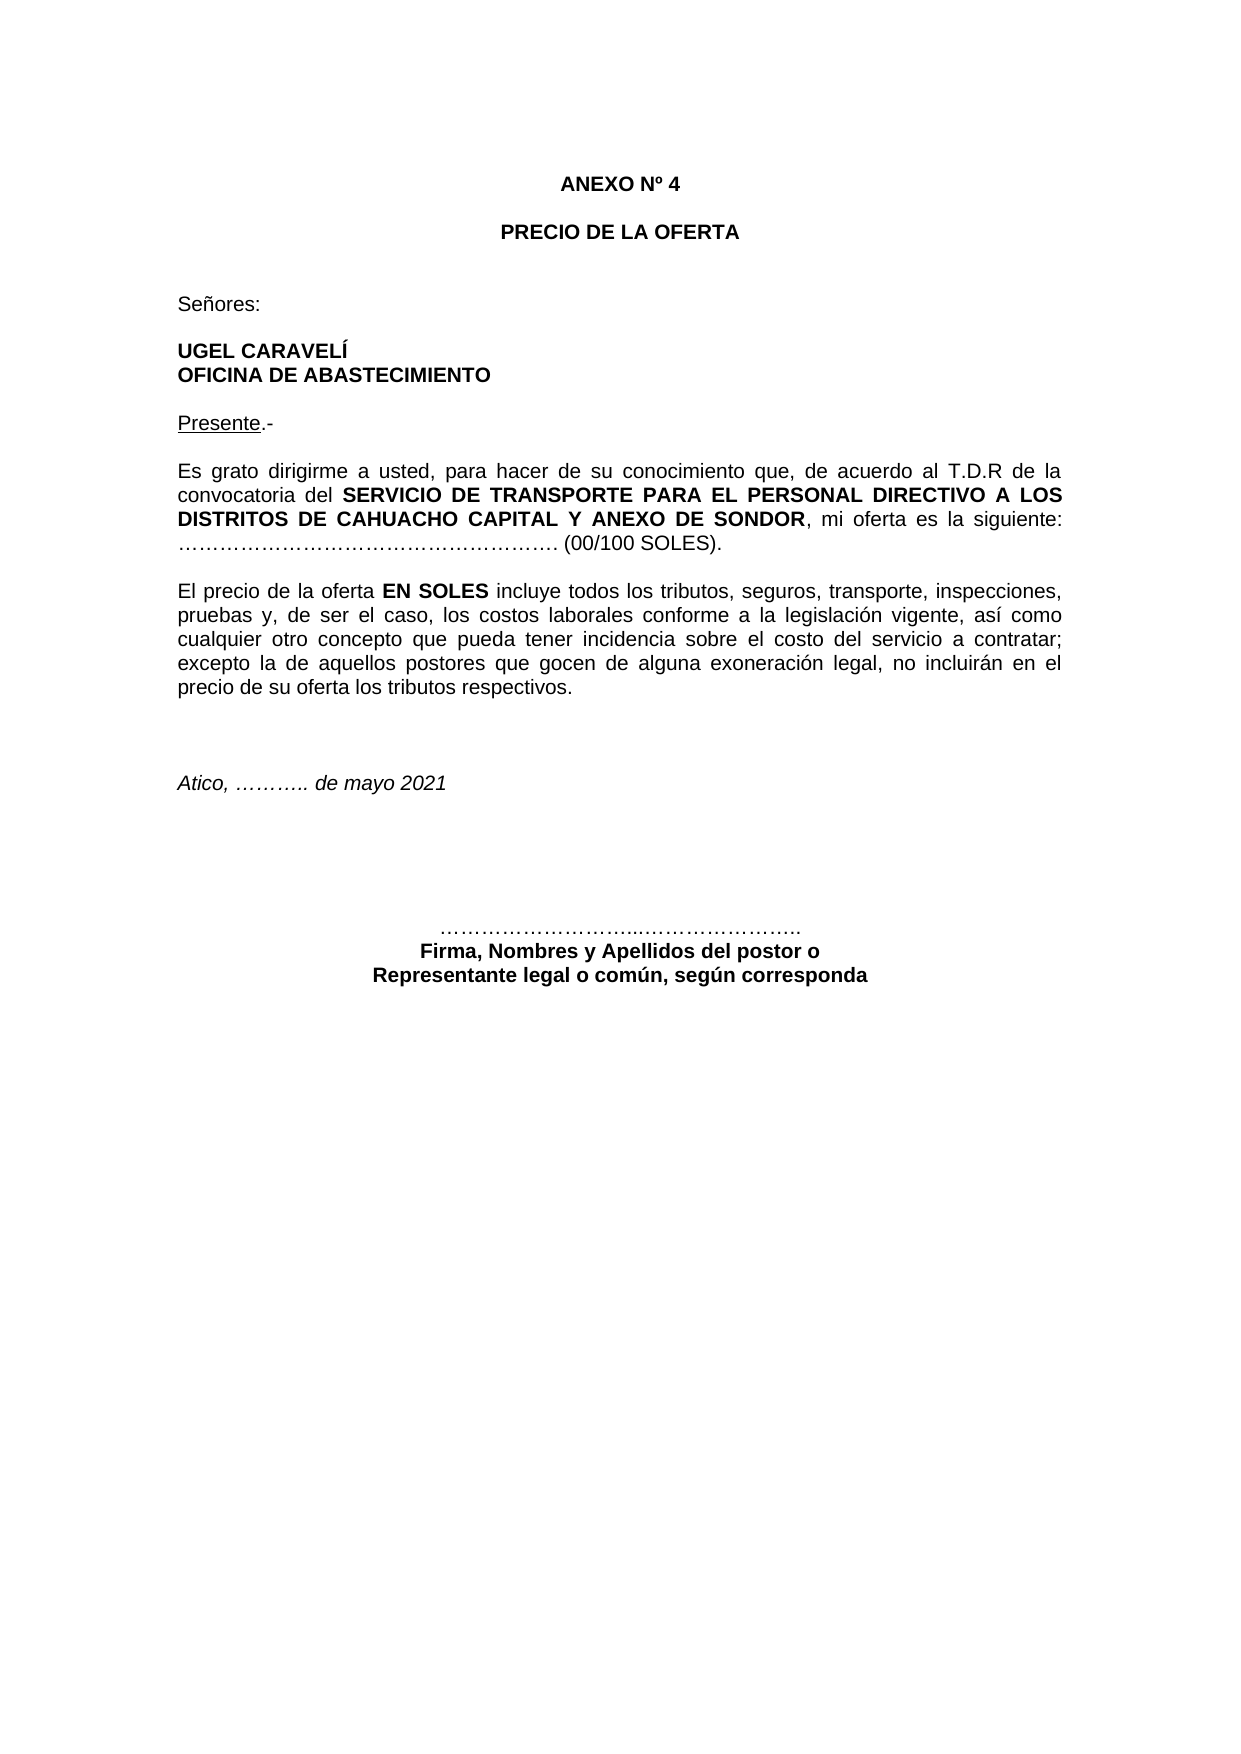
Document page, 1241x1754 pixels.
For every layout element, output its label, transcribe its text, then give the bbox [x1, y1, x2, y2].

text OFICINA DE ABASTECIMIENTO [177, 363, 1063, 387]
text El precio de la oferta EN SOLES incluye todos los tributos, seguros, transporte, inspecciones, pruebas y, de ser el caso, los costos laborales conforme a la legislación vigente, así como cualquier otro concepto que pueda tener incidencia sobre el costo del servicio a contratar; excepto la de aquellos postores que gocen de alguna exoneración legal, no incluirán en el precio de su oferta los tributos respectivos. [177, 579, 1063, 699]
text PRECIO DE LA OFERTA [177, 219, 1063, 243]
text UGEL CARAVELÍ [177, 339, 1063, 363]
text Representante legal o común, según corresponda [177, 962, 1063, 986]
text Señores: [177, 291, 1063, 315]
text ANEXO Nº 4 [177, 172, 1063, 196]
text Atico, ……….. de mayo 2021 [177, 771, 1063, 795]
text Firma, Nombres y Apellidos del postor o [177, 938, 1063, 962]
text ………………………...………………….. [177, 914, 1063, 938]
text Presente.- [177, 411, 1063, 435]
text Es grato dirigirme a usted, para hacer de su conocimiento que, de acuerdo al T.D.R de la convocatoria del SERVICIO DE TRANSPORTE PARA EL PERSONAL DIRECTIVO A LOS DISTRITOS DE CAHUACHO CAPITAL Y ANEXO DE SONDOR, mi oferta es la siguiente: ………………………………………………. (00/100 SOLES). [177, 459, 1063, 555]
